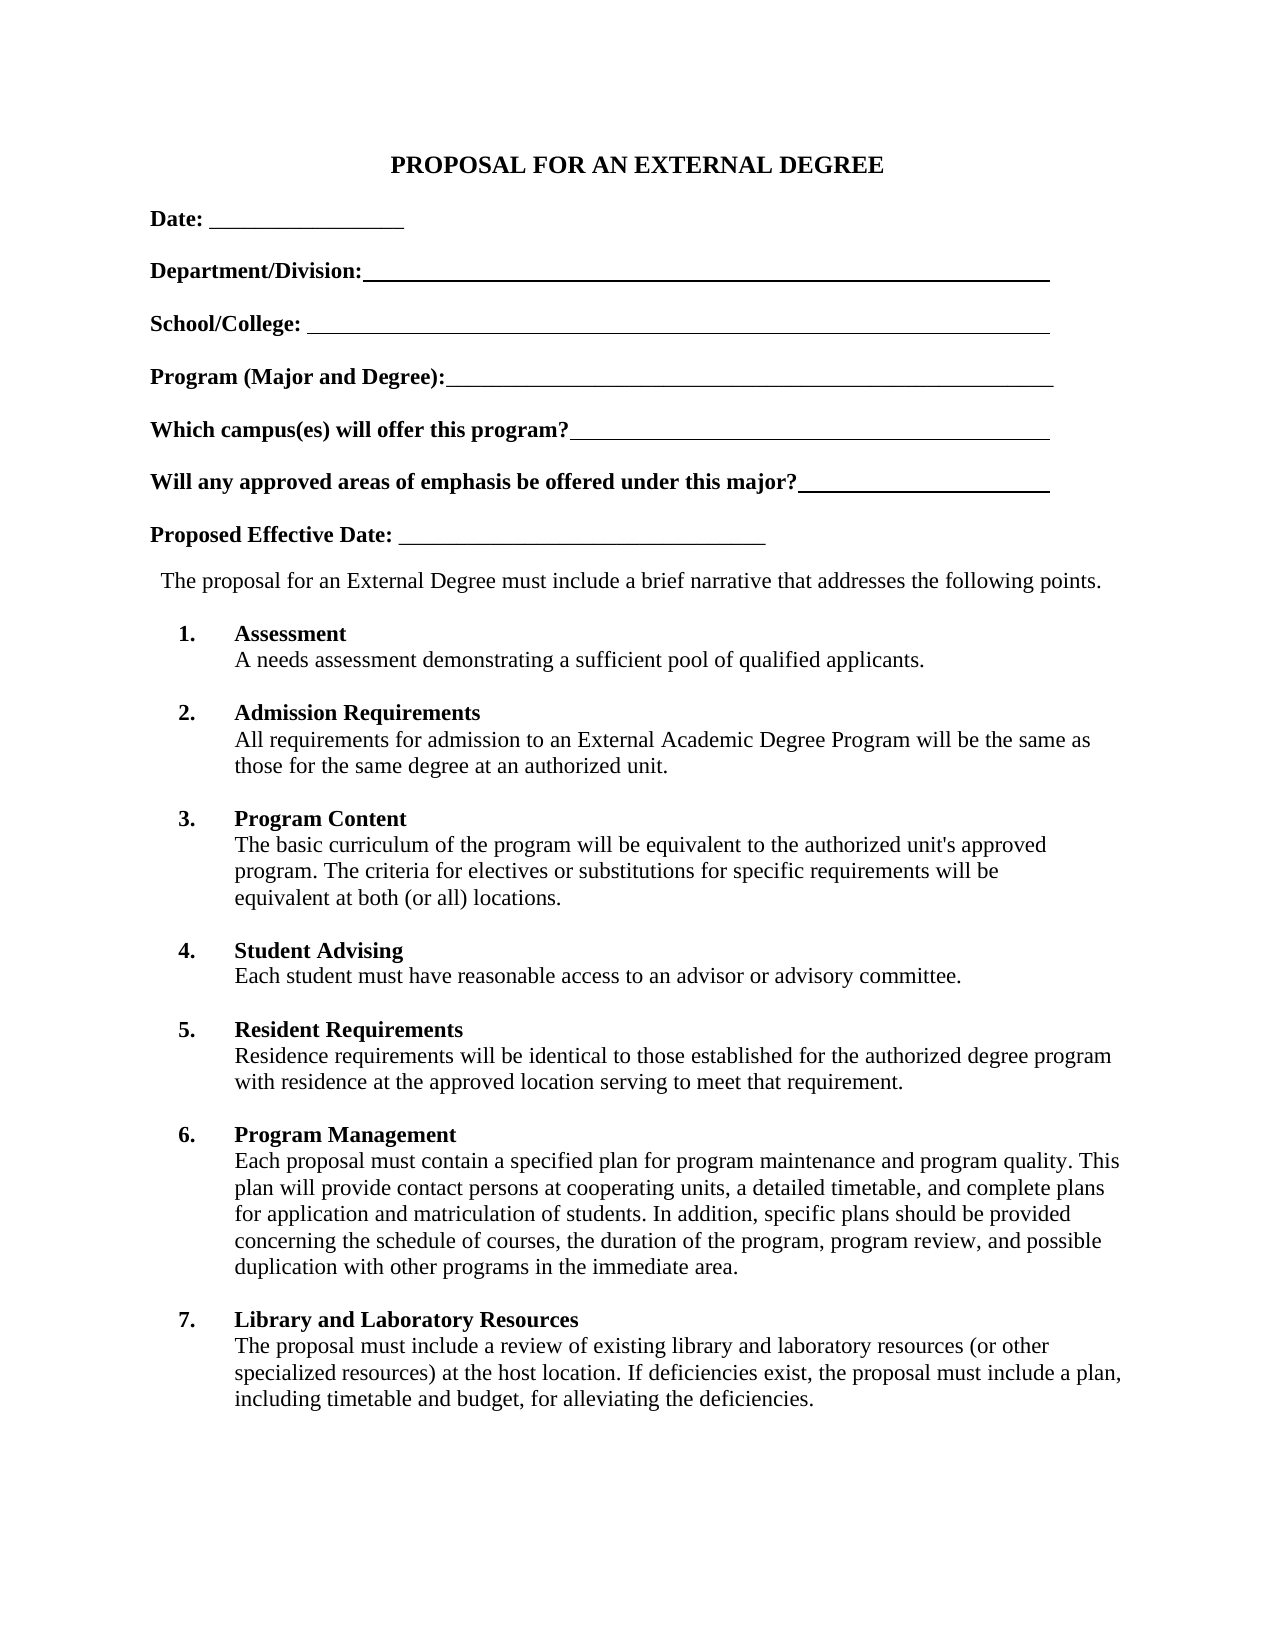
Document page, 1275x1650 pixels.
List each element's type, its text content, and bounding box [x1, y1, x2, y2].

text 5. Resident Requirements [178, 1016, 1125, 1042]
text The proposal for an External Degree must include a brief narrative that addresses the following points. [160, 568, 1125, 594]
text All requirements for admission to an External Academic Degree Program will be the same as those for the same degree at an authorized unit. [234, 726, 1125, 779]
text 1. Assessment [178, 620, 1125, 647]
text 3. Program Content [178, 805, 1125, 831]
text Date: _________________ [150, 205, 1125, 231]
text 4. Student Advising [178, 937, 1125, 963]
text Residence requirements will be identical to those established for the authorized degree program with residence at the approved location serving to meet that requirement. [234, 1042, 1125, 1095]
text Department/Division: [150, 258, 1125, 284]
text equivalent at both (or all) locations. [234, 884, 1125, 910]
text 6. Program Management [178, 1121, 1125, 1148]
text 7. Library and Laboratory Resources [178, 1306, 1125, 1332]
text Program (Major and Degree):_____________________________________________________ [150, 363, 1125, 389]
text The proposal must include a review of existing library and laboratory resources (or other specialized resources) at the host location. If deficiencies exist, the proposal must include a plan, including timetable and budget, for alleviating the deficiencies. [234, 1332, 1125, 1465]
text 2. Admission Requirements [178, 699, 1125, 726]
text Proposed Effective Date: ________________________________ [150, 521, 1125, 547]
text The basic curriculum of the program will be equivalent to the authorized unit's approved program. The criteria for electives or substitutions for specific requirements will be [234, 832, 1125, 884]
text Which campus(es) will offer this program? [150, 416, 1125, 442]
text Each student must have reasonable access to an advisor or advisory committee. [234, 963, 1125, 989]
text Will any approved areas of emphasis be offered under this major? [150, 468, 1125, 495]
text PROPOSAL FOR AN EXTERNAL DEGREE [150, 150, 1125, 179]
text A needs assessment demonstrating a sufficient pool of qualified applicants. [234, 647, 1125, 673]
text School/College: [150, 284, 1125, 337]
text Each proposal must contain a specified plan for program maintenance and program quality. This plan will provide contact persons at cooperating units, a detailed timetable, and complete plans for application and matriculation of students. In addition, specific plans should be provided concerning the schedule of courses, the duration of the program, program review, and possible duplication with other programs in the immediate area. [234, 1148, 1125, 1280]
